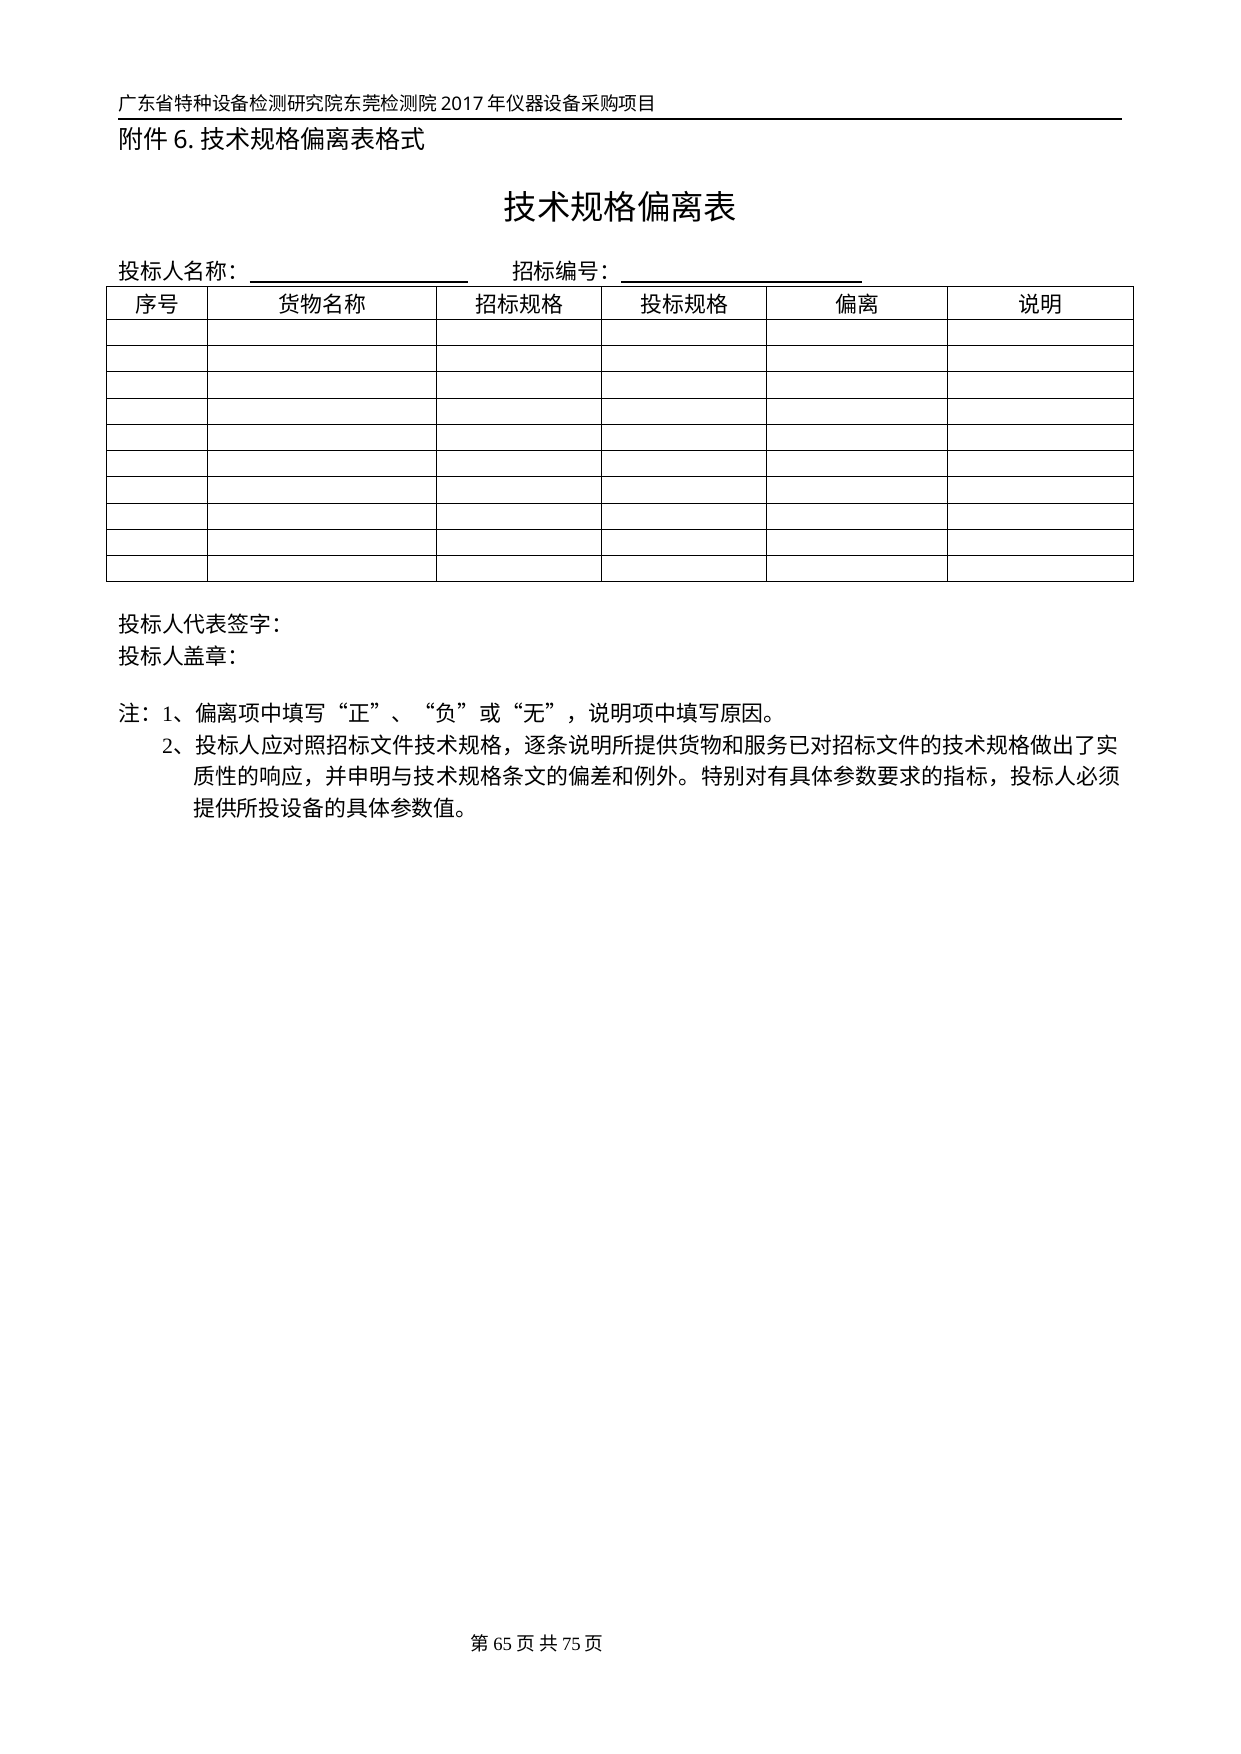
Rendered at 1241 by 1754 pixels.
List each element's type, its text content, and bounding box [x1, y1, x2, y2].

table_cell [948, 372, 1133, 397]
text 2、投标人应对照招标文件技术规格，逐条说明所提供货物和服务已对招标文件的技术规格做出了实质性的响应，并申明与技术规格条文的偏差和例外。特别对有具体参数要求的指标，投标人必须提供所投设备的具体参数值。 [162, 728, 1122, 823]
table_cell [437, 451, 601, 476]
table_cell [107, 556, 207, 581]
table_cell [602, 451, 766, 476]
text 注：1、偏离项中填写“正”、“负”或“无”，说明项中填写原因。 [118, 696, 1122, 728]
table_cell [602, 477, 766, 502]
text 投标人代表签字： [118, 607, 1122, 639]
table_cell [208, 451, 436, 476]
table_cell [208, 504, 436, 529]
table_cell [208, 372, 436, 397]
text 投标人名称： 招标编号： [118, 254, 1122, 286]
table_cell [602, 399, 766, 424]
table_cell [948, 346, 1133, 371]
table_cell [602, 320, 766, 345]
table_cell [437, 477, 601, 502]
table_cell [767, 320, 947, 345]
table_cell [767, 399, 947, 424]
table_cell [948, 399, 1133, 424]
table_cell [948, 451, 1133, 476]
table_cell [948, 504, 1133, 529]
table_cell [107, 425, 207, 450]
table_header 投标规格 [602, 287, 766, 319]
table_cell [208, 530, 436, 555]
table_cell [437, 399, 601, 424]
table_cell [767, 477, 947, 502]
table_cell [767, 372, 947, 397]
table_cell [767, 425, 947, 450]
table_cell [602, 346, 766, 371]
table_cell [107, 399, 207, 424]
table_cell [602, 530, 766, 555]
table_cell [437, 556, 601, 581]
table_cell [437, 320, 601, 345]
table_cell [437, 372, 601, 397]
table_cell [208, 346, 436, 371]
table_cell [948, 530, 1133, 555]
table_cell [767, 556, 947, 581]
table_cell [107, 530, 207, 555]
table_header 说明 [948, 287, 1133, 319]
table_cell [767, 346, 947, 371]
table_cell [767, 530, 947, 555]
table_cell [948, 425, 1133, 450]
table_cell [437, 425, 601, 450]
table_cell [208, 477, 436, 502]
text 技术规格偏离表 [118, 181, 1122, 229]
text 投标人盖章： [118, 639, 1122, 671]
table_cell [948, 477, 1133, 502]
table_cell [107, 504, 207, 529]
table_cell [602, 372, 766, 397]
table_cell [107, 320, 207, 345]
table_cell [767, 504, 947, 529]
table_header 招标规格 [437, 287, 601, 319]
table_cell [208, 399, 436, 424]
table_cell [107, 451, 207, 476]
table_cell [208, 556, 436, 581]
table_cell [208, 425, 436, 450]
table_cell [437, 504, 601, 529]
text 附件6. 技术规格偏离表格式 [118, 120, 1122, 156]
table_cell [107, 346, 207, 371]
table_cell [208, 320, 436, 345]
table_cell [107, 372, 207, 397]
table_cell [948, 556, 1133, 581]
table_header 偏离 [767, 287, 947, 319]
table_cell [107, 477, 207, 502]
table_cell [602, 504, 766, 529]
table_cell [602, 556, 766, 581]
table_cell [437, 530, 601, 555]
table_cell [767, 451, 947, 476]
table_cell [437, 346, 601, 371]
table_cell [602, 425, 766, 450]
table_header 货物名称 [208, 287, 436, 319]
table_header 序号 [107, 287, 207, 319]
table_cell [948, 320, 1133, 345]
